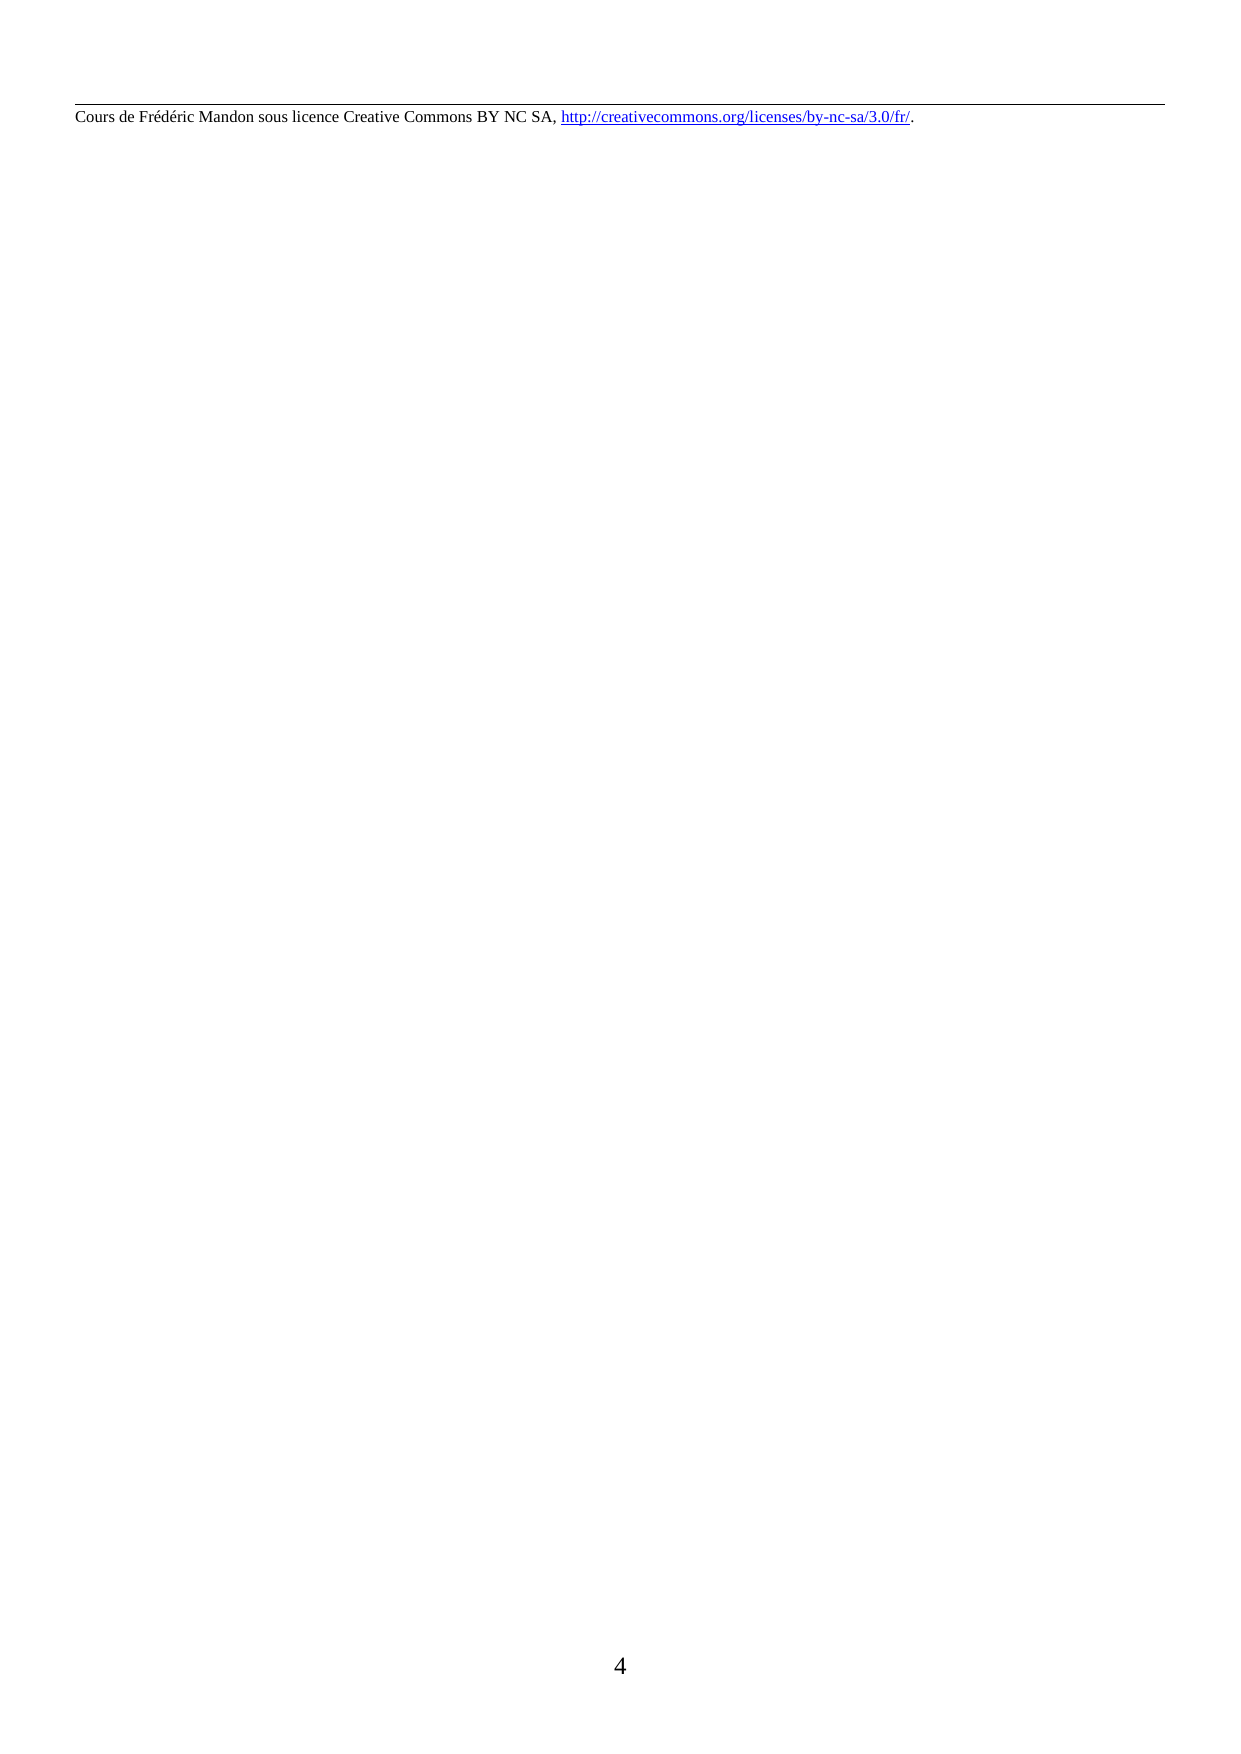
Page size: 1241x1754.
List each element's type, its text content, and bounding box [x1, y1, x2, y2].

text Cours de Frédéric Mandon sous licence Creative Commons BY NC SA, http://creativecommons.org/licenses/by-nc-sa/3.0/fr/. [75, 105, 1165, 126]
